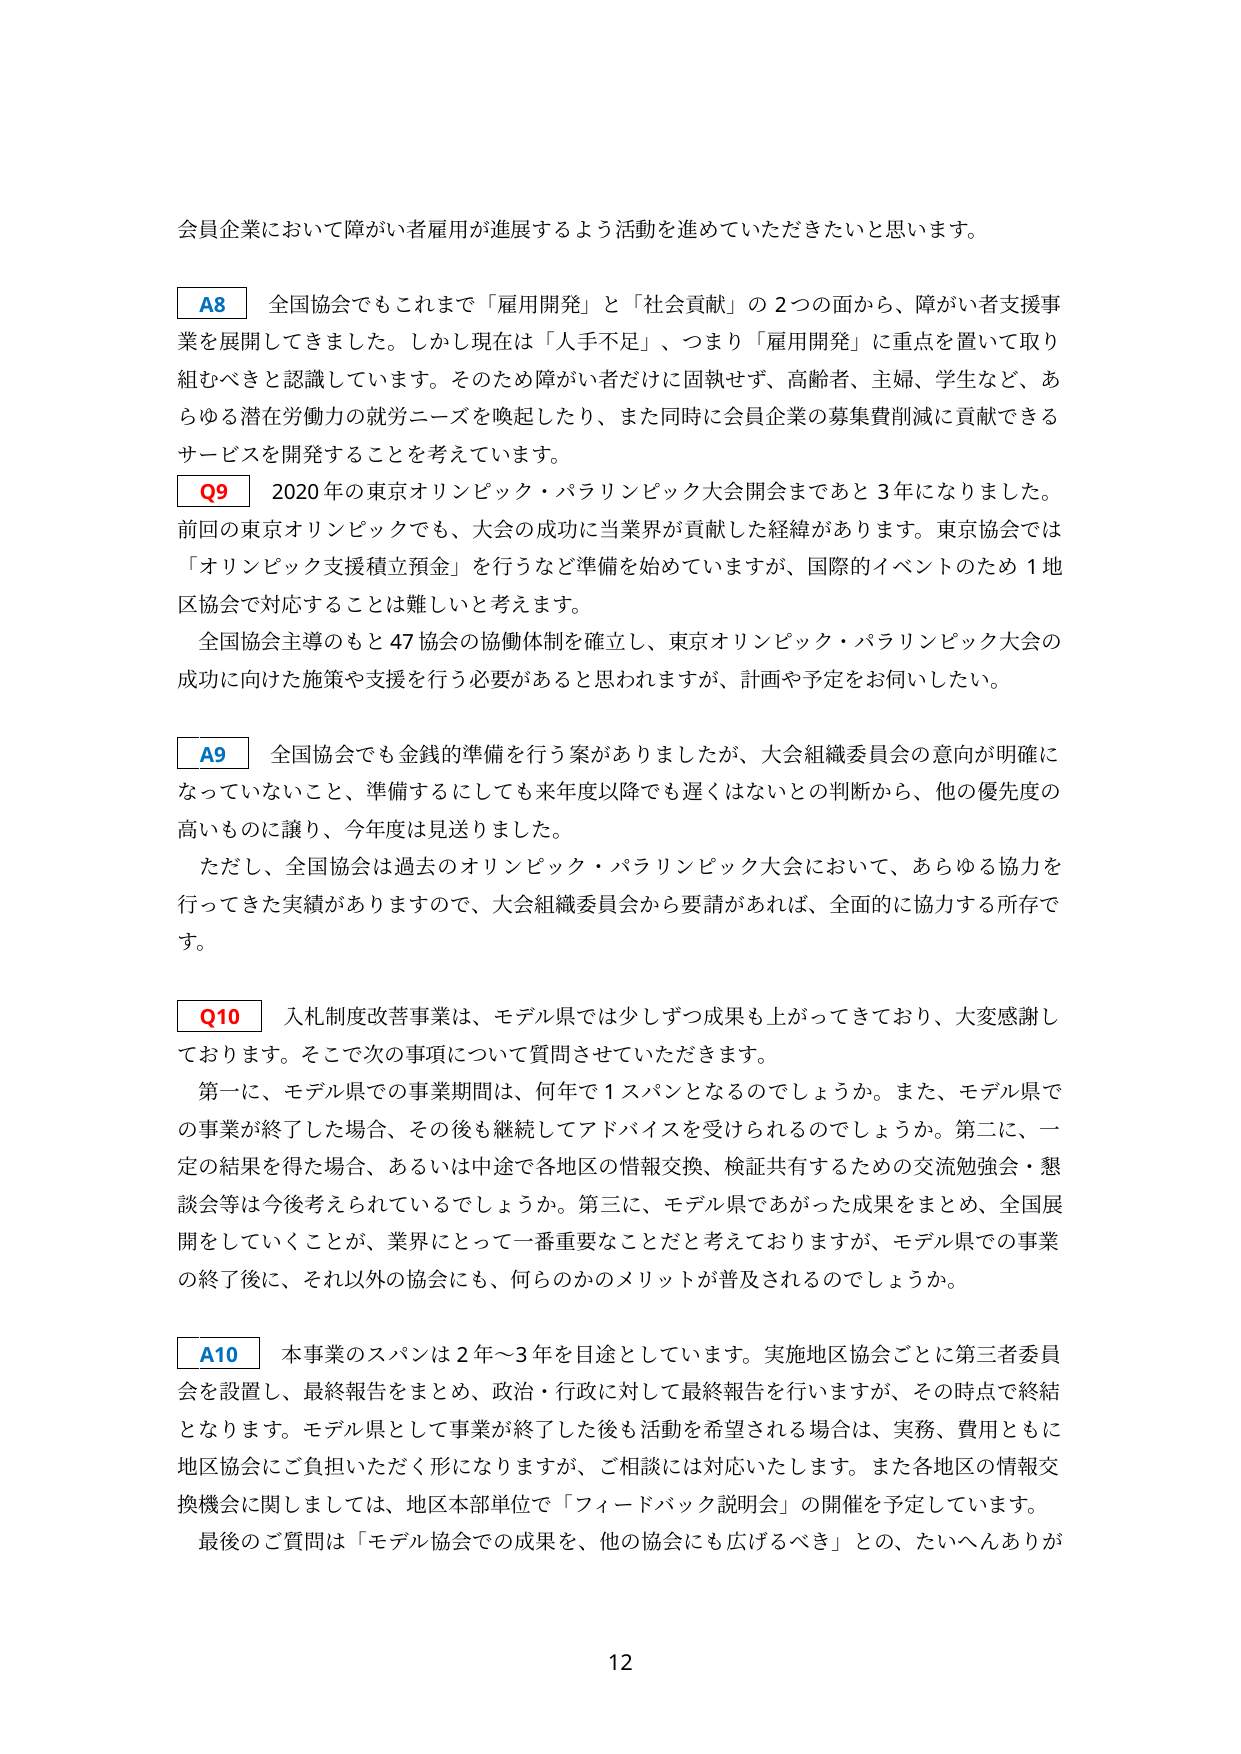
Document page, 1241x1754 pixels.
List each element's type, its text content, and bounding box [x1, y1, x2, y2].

text A10 本事業のスパンは2年～3年を目途としています。実施地区協会ごとに第三者委員会を設置し、最終報告をまとめ、政治・行政に対して最終報告を行いますが、その時点で終結となります。モデル県として事業が終了した後も活動を希望される場合は、実務、費用ともに地区協会にご負担いただく形になりますが、ご相談には対応いたします。また各地区の情報交換機会に関しましては、地区本部単位で「フィードバック説明会」の開催を予定しています。 [177, 1334, 1063, 1522]
text A9 全国協会でも金銭的準備を行う案がありましたが、大会組織委員会の意向が明確になっていないこと、準備するにしても来年度以降でも遅くはないとの判断から、他の優先度の高いものに譲り、今年度は見送りました。 [177, 734, 1063, 847]
text 第一に、モデル県での事業期間は、何年で1スパンとなるのでしょうか。また、モデル県での事業が終了した場合、その後も継続してアドバイスを受けられるのでしょうか。第二に、一定の結果を得た場合、あるいは中途で各地区の惜報交換、検証共有するための交流勉強会・懇談会等は今後考えられているでしょうか。第三に、モデル県であがった成果をまとめ、全国展開をしていくことが、業界にとって一番重要なことだと考えておりますが、モデル県での事業の終了後に、それ以外の協会にも、何らのかのメリットが普及されるのでしょうか。 [177, 1072, 1063, 1297]
text ただし、全国協会は過去のオリンピック・パラリンピック大会において、あらゆる協力を行ってきた実績がありますので、大会組織委員会から要請があれば、全面的に協力する所存です。 [177, 847, 1063, 959]
text A8 全国協会でもこれまで「雇用開発」と「社会貢献」の2つの面から、障がい者支援事業を展開してきました。しかし現在は「人手不足」、つまり「雇用開発」に重点を置いて取り組むべきと認識しています。そのため障がい者だけに固執せず、高齢者、主婦、学生など、あらゆる潜在労働力の就労ニーズを喚起したり、また同時に会員企業の募集費削減に貢献できるサービスを開発することを考えています。 [177, 284, 1063, 472]
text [177, 209, 1063, 247]
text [177, 1522, 1063, 1559]
text 全国協会主導のもと47協会の協働体制を確立し、東京オリンピック・パラリンピック大会の成功に向けた施策や支援を行う必要があると思われますが、計画や予定をお伺いしたい。 [177, 622, 1063, 697]
text Q9 2020年の東京オリンピック・パラリンピック大会開会まであと3年になりました。前回の東京オリンピックでも、大会の成功に当業界が貢献した経緯があります。東京協会では「オリンピック支援積立預金」を行うなど準備を始めていますが、国際的イベントのため1地区協会で対応することは難しいと考えます。 [177, 472, 1063, 622]
text Q10 入札制度改菩事業は、モデル県では少しずつ成果も上がってきており、大変感謝しております。そこで次の事項について質問させていただきます。 [177, 997, 1063, 1072]
